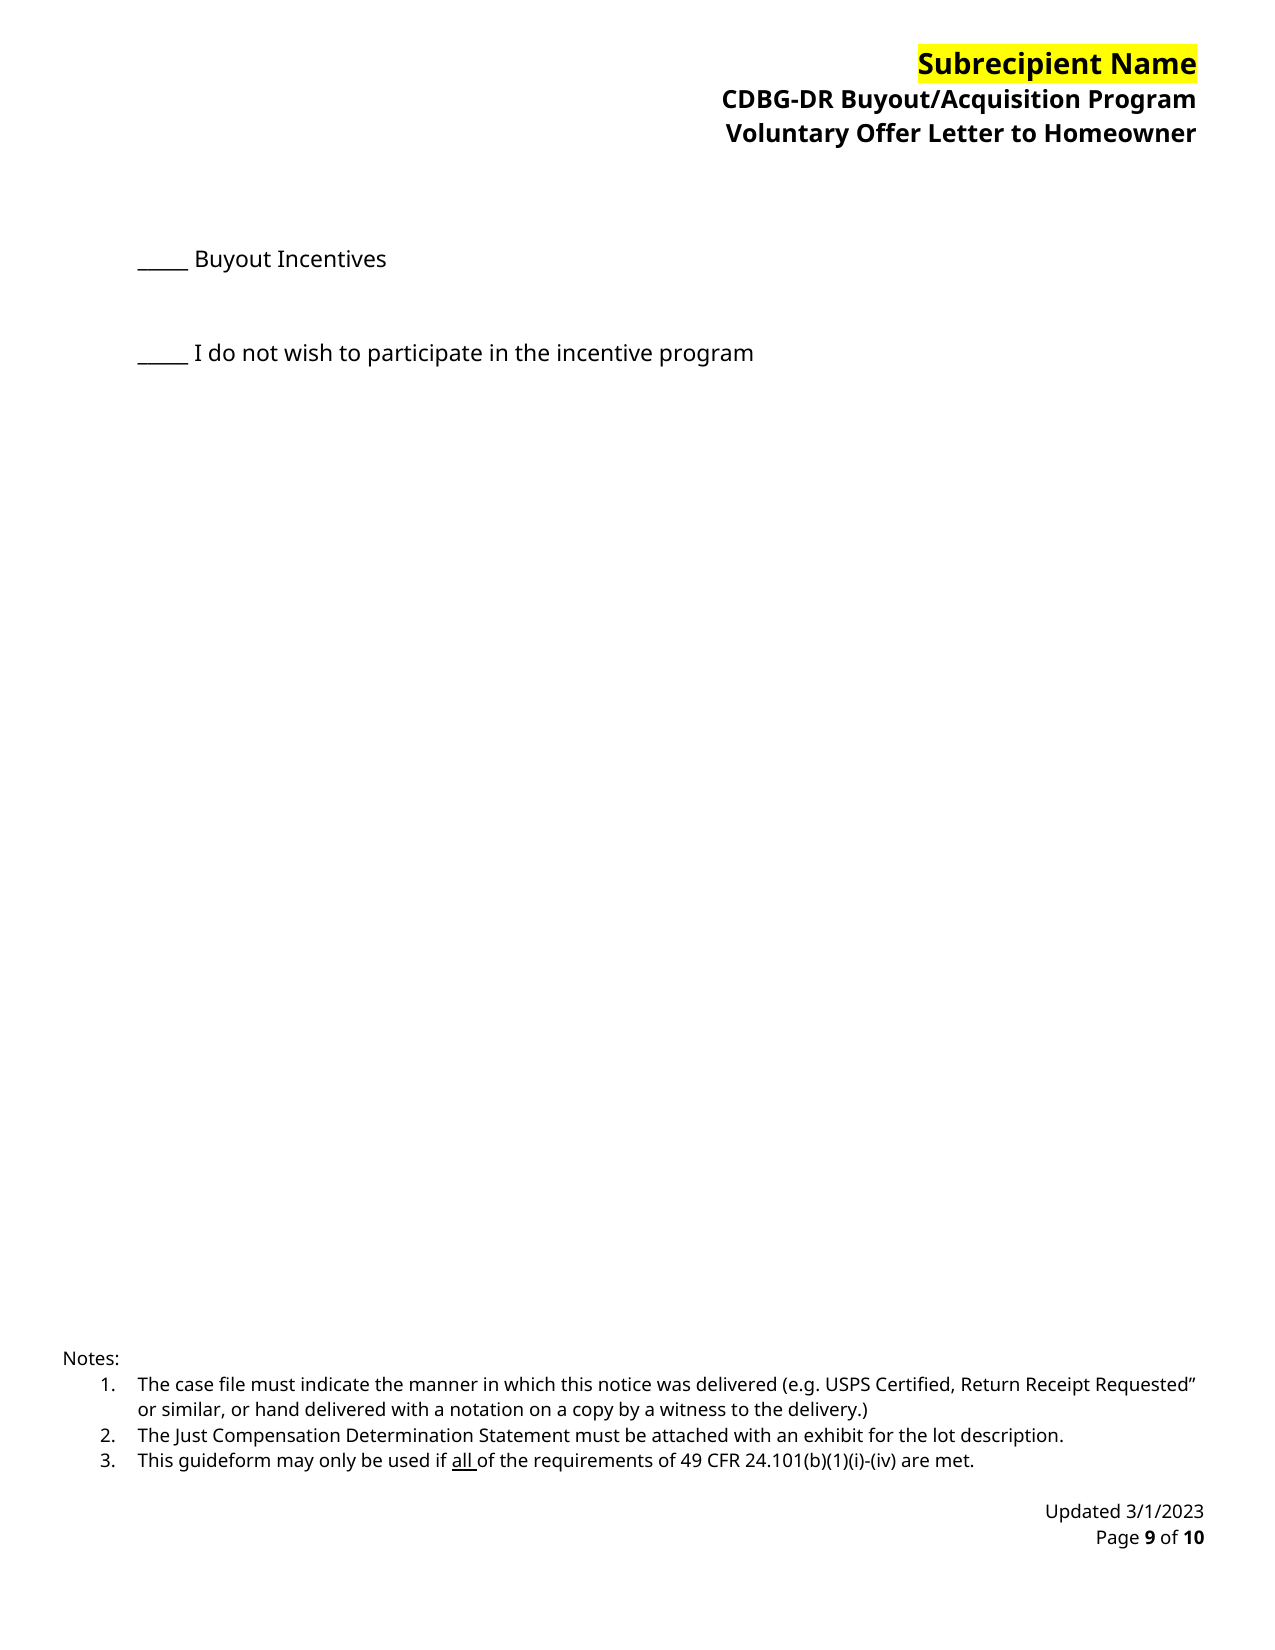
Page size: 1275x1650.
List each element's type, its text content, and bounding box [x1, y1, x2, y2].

text _____ Buyout Incentives [137, 243, 1204, 274]
text _____ I do not wish to participate in the incentive program [137, 337, 1204, 368]
